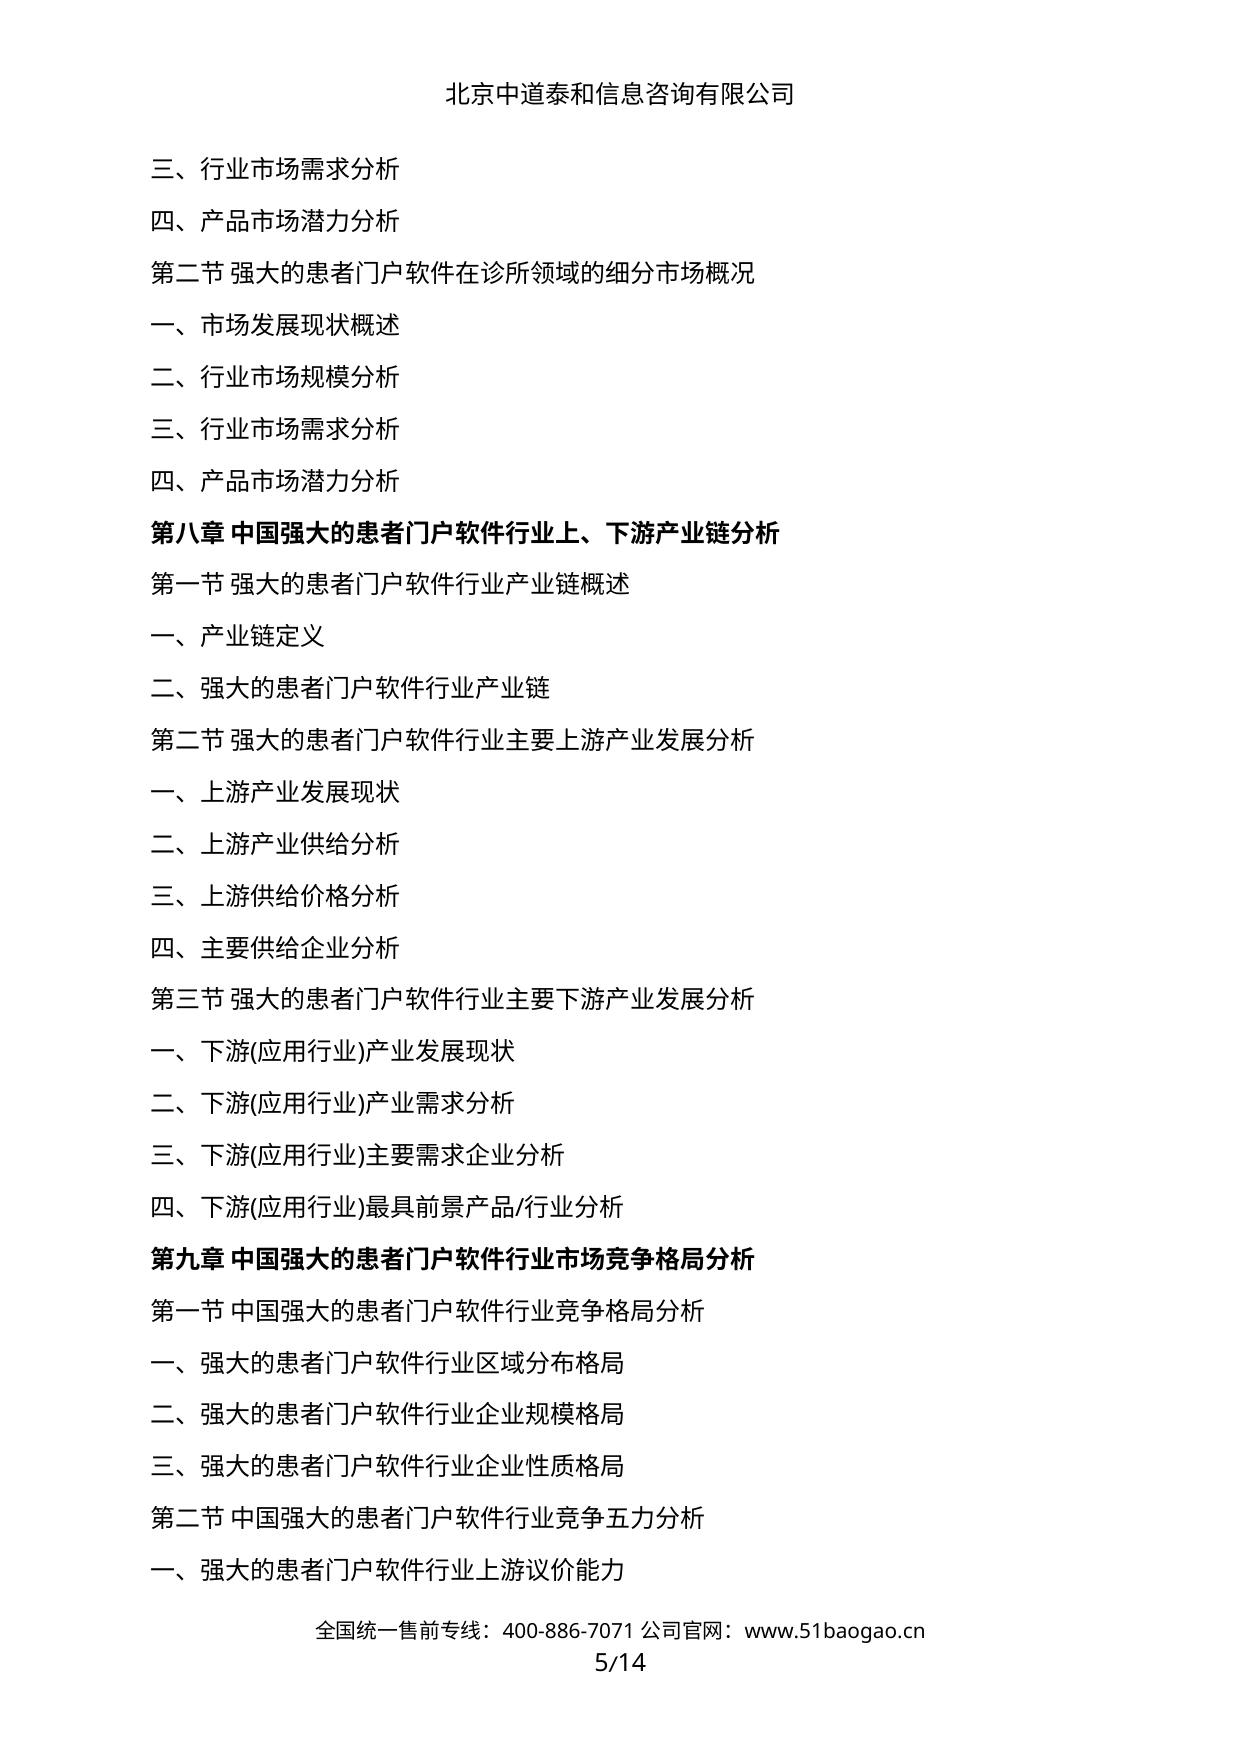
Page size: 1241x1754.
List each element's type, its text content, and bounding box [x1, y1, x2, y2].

text 三、强大的患者门户软件行业企业性质格局 [150, 1447, 1090, 1483]
text 第一节 中国强大的患者门户软件行业竞争格局分析 [150, 1291, 1090, 1327]
text 第九章 中国强大的患者门户软件行业市场竞争格局分析 [150, 1239, 1090, 1276]
text 一、下游(应用行业)产业发展现状 [150, 1032, 1090, 1068]
text 四、下游(应用行业)最具前景产品/行业分析 [150, 1187, 1090, 1224]
text 二、下游(应用行业)产业需求分析 [150, 1084, 1090, 1120]
text 三、上游供给价格分析 [150, 876, 1090, 912]
text 一、强大的患者门户软件行业区域分布格局 [150, 1343, 1090, 1379]
text 四、产品市场潜力分析 [150, 202, 1090, 238]
text 第八章 中国强大的患者门户软件行业上、下游产业链分析 [150, 513, 1090, 549]
text 一、上游产业发展现状 [150, 772, 1090, 809]
text 四、产品市场潜力分析 [150, 461, 1090, 497]
text 第二节 中国强大的患者门户软件行业竞争五力分析 [150, 1499, 1090, 1535]
text 一、产业链定义 [150, 617, 1090, 653]
text 二、行业市场规模分析 [150, 357, 1090, 394]
text 一、市场发展现状概述 [150, 306, 1090, 342]
text 第二节 强大的患者门户软件在诊所领域的细分市场概况 [150, 254, 1090, 290]
text 一、强大的患者门户软件行业上游议价能力 [150, 1551, 1090, 1587]
text 二、上游产业供给分析 [150, 824, 1090, 861]
text 三、行业市场需求分析 [150, 150, 1090, 186]
text 二、强大的患者门户软件行业企业规模格局 [150, 1395, 1090, 1431]
text 二、强大的患者门户软件行业产业链 [150, 669, 1090, 705]
text 第一节 强大的患者门户软件行业产业链概述 [150, 565, 1090, 601]
text 第二节 强大的患者门户软件行业主要上游产业发展分析 [150, 721, 1090, 757]
text 四、主要供给企业分析 [150, 928, 1090, 964]
text 三、行业市场需求分析 [150, 409, 1090, 446]
text 三、下游(应用行业)主要需求企业分析 [150, 1136, 1090, 1172]
text 第三节 强大的患者门户软件行业主要下游产业发展分析 [150, 980, 1090, 1016]
